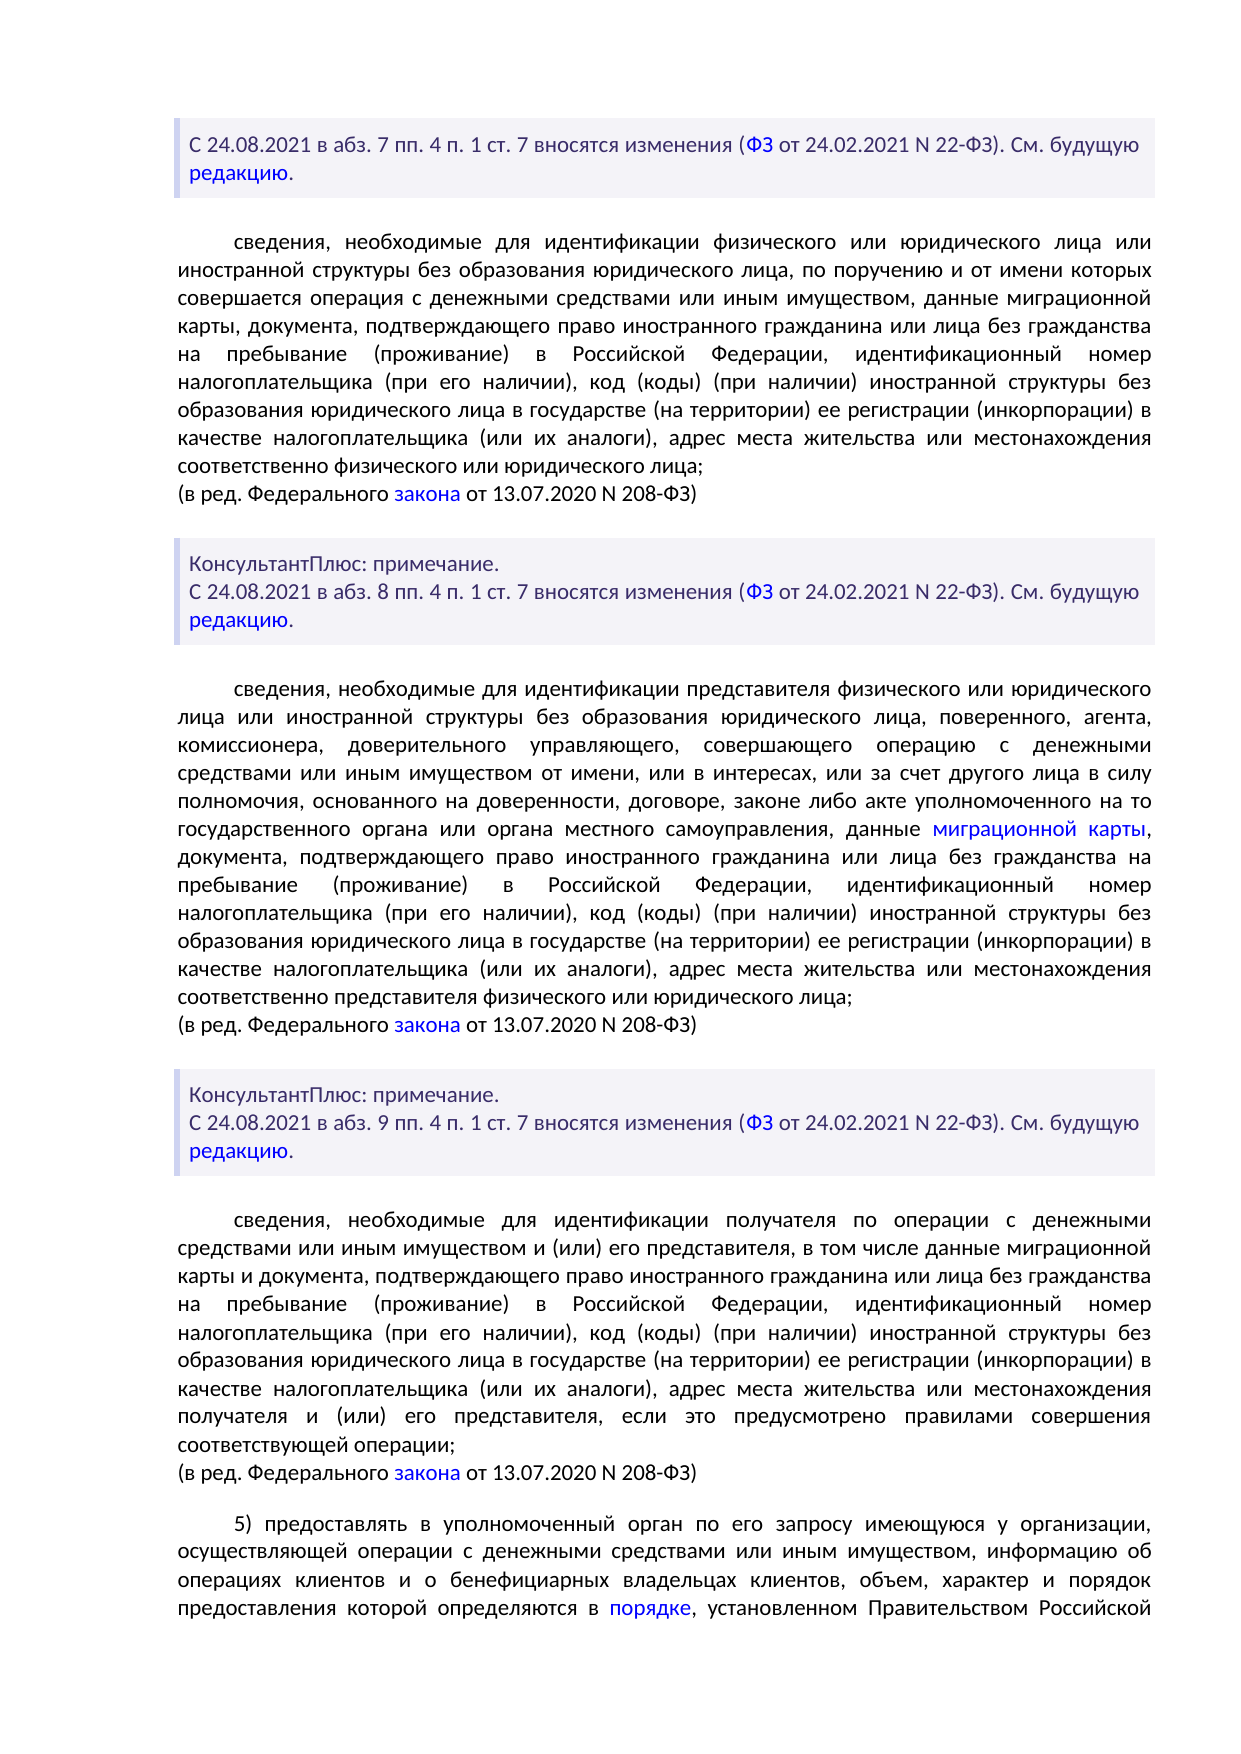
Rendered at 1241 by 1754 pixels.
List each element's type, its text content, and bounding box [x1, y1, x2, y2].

table_header КонсультантПлюс: примечание. С 24.08.2021 в абз. 8 пп. 4 п. 1 ст. 7 вносятся изменения (ФЗ от 24.02.2021 N 22-ФЗ). См. будущую редакцию. [180, 538, 1149, 645]
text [177, 1509, 1152, 1621]
text (в ред. Федерального закона от 13.07.2020 N 208-ФЗ) [177, 1458, 1152, 1486]
text сведения, необходимые для идентификации физического или юридического лица или иностранной структуры без образования юридического лица, по поручению и от имени которых совершается операция с денежными средствами или иным имуществом, данные миграционной карты, документа, подтверждающего право иностранного гражданина или лица без гражданства на пребывание (проживание) в Российской Федерации, идентификационный номер налогоплательщика (при его наличии), код (коды) (при наличии) иностранной структуры без образования юридического лица в государстве (на территории) ее регистрации (инкорпорации) в качестве налогоплательщика (или их аналоги), адрес места жительства или местонахождения соответственно физического или юридического лица; [177, 227, 1152, 479]
table_header КонсультантПлюс: примечание. С 24.08.2021 в абз. 9 пп. 4 п. 1 ст. 7 вносятся изменения (ФЗ от 24.02.2021 N 22-ФЗ). См. будущую редакцию. [180, 1069, 1149, 1176]
text (в ред. Федерального закона от 13.07.2020 N 208-ФЗ) [177, 479, 1152, 507]
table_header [180, 118, 1149, 198]
text (в ред. Федерального закона от 13.07.2020 N 208-ФЗ) [177, 1010, 1152, 1038]
text сведения, необходимые для идентификации получателя по операции с денежными средствами или иным имуществом и (или) его представителя, в том числе данные миграционной карты и документа, подтверждающего право иностранного гражданина или лица без гражданства на пребывание (проживание) в Российской Федерации, идентификационный номер налогоплательщика (при его наличии), код (коды) (при наличии) иностранной структуры без образования юридического лица в государстве (на территории) ее регистрации (инкорпорации) в качестве налогоплательщика (или их аналоги), адрес места жительства или местонахождения получателя и (или) его представителя, если это предусмотрено правилами совершения соответствующей операции; [177, 1206, 1152, 1458]
text сведения, необходимые для идентификации представителя физического или юридического лица или иностранной структуры без образования юридического лица, поверенного, агента, комиссионера, доверительного управляющего, совершающего операцию с денежными средствами или иным имуществом от имени, или в интересах, или за счет другого лица в силу полномочия, основанного на доверенности, договоре, законе либо акте уполномоченного на то государственного органа или органа местного самоуправления, данные миграционной карты, документа, подтверждающего право иностранного гражданина или лица без гражданства на пребывание (проживание) в Российской Федерации, идентификационный номер налогоплательщика (при его наличии), код (коды) (при наличии) иностранной структуры без образования юридического лица в государстве (на территории) ее регистрации (инкорпорации) в качестве налогоплательщика (или их аналоги), адрес места жительства или местонахождения соответственно представителя физического или юридического лица; [177, 674, 1152, 1010]
